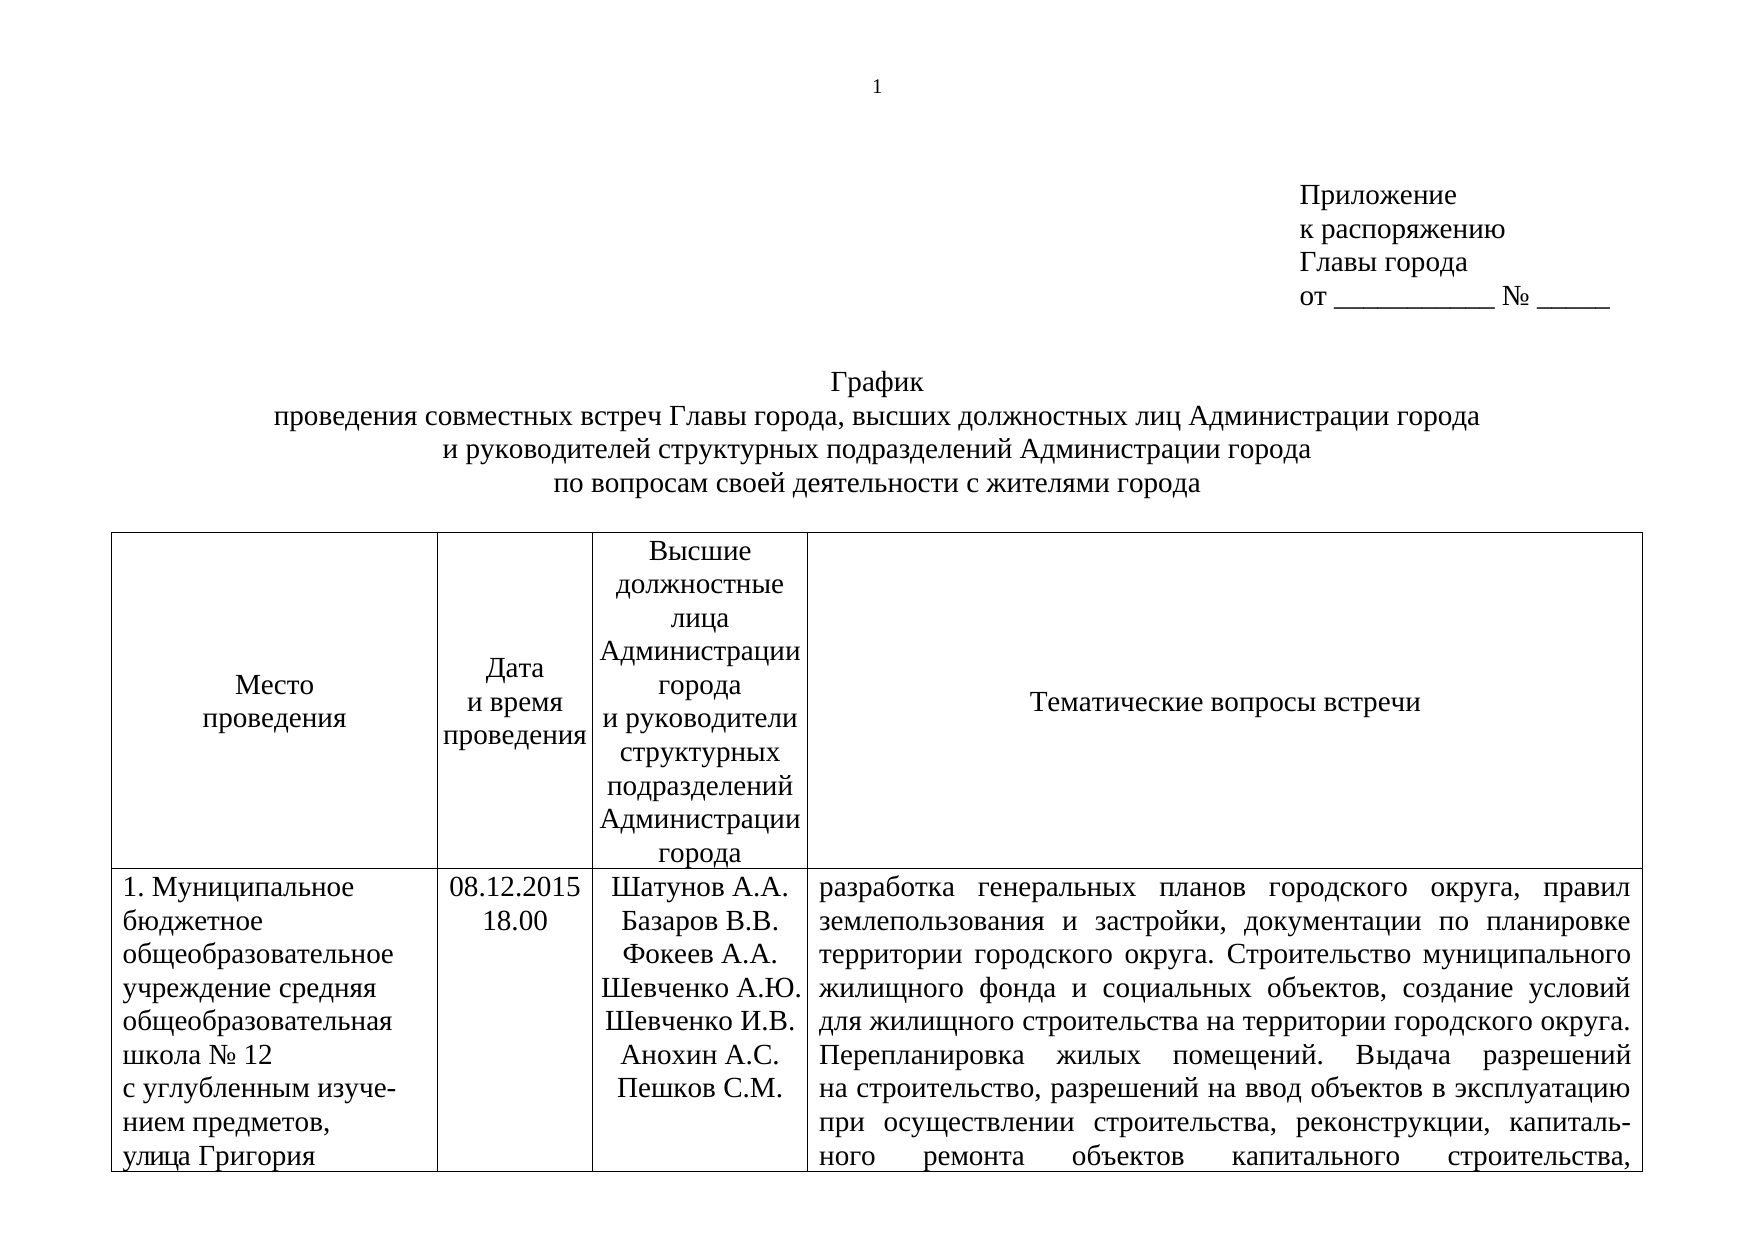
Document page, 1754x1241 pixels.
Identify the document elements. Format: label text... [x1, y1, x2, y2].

text от ___________ № _____ [1299, 278, 1636, 311]
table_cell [112, 869, 437, 1171]
text по вопросам своей деятельности с жителями города [118, 465, 1636, 498]
table_header Тематические вопросы встречи [808, 533, 1642, 868]
text и руководителей структурных подразделений Администрации города [118, 431, 1636, 465]
text График [118, 364, 1636, 398]
text к распоряжению [1299, 211, 1636, 244]
text проведения совместных встреч Главы города, высших должностных лиц Администрации города [118, 398, 1636, 431]
table_header Дата и время проведения [438, 533, 592, 868]
table_header Место проведения [112, 533, 437, 868]
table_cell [808, 869, 1642, 1171]
table_header Высшие должностные лица Администрации города и руководители структурных подразделений Администрации города [593, 533, 807, 868]
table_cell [593, 869, 807, 1171]
text Приложение [1299, 177, 1636, 211]
text Главы города [1299, 244, 1636, 278]
table_cell 08.12.2015 18.00 [438, 869, 592, 1171]
